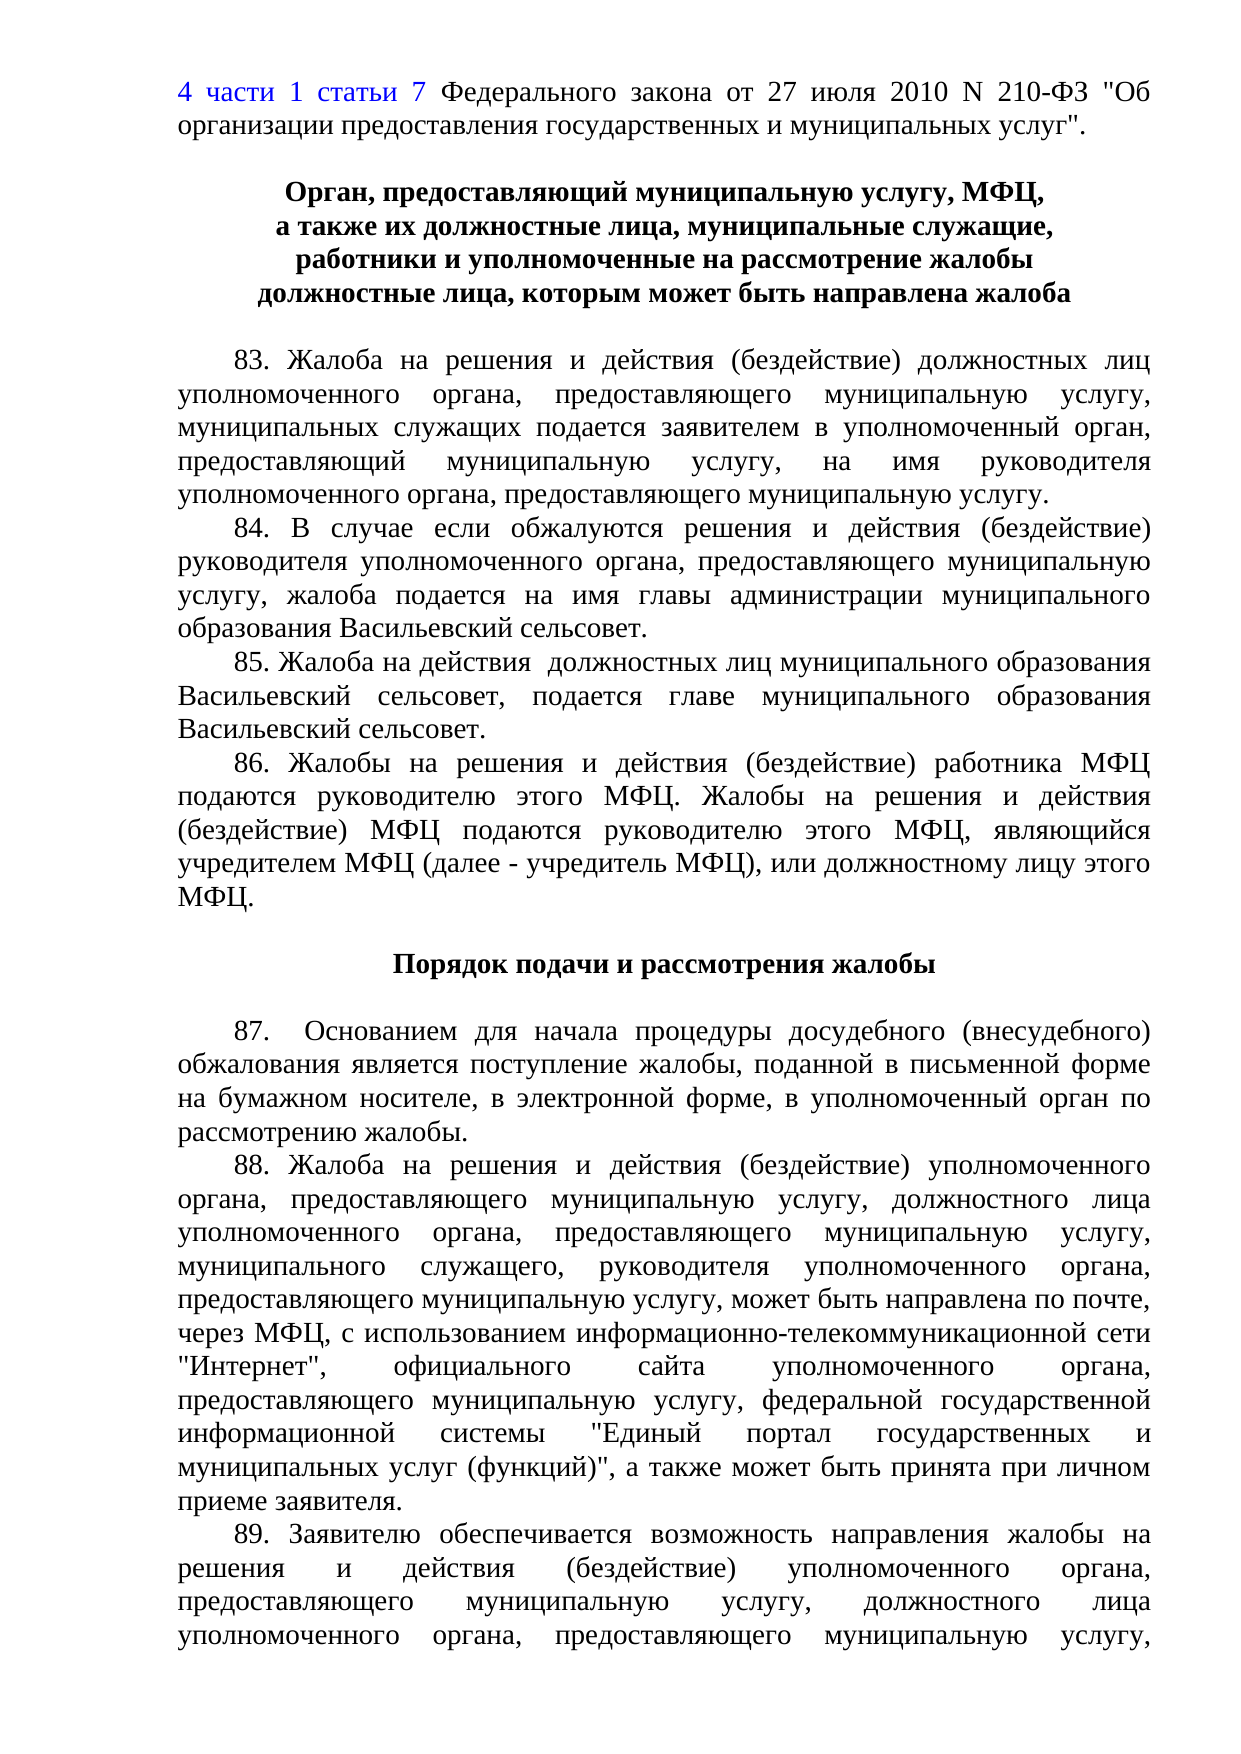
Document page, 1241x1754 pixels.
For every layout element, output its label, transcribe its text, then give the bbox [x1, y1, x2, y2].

text а также их должностные лица, муниципальные служащие, [177, 208, 1152, 242]
text 87. Основанием для начала процедуры досудебного (внесудебного) обжалования является поступление жалобы, поданной в письменной форме на бумажном носителе, в электронной форме, в уполномоченный орган по рассмотрению жалобы. [177, 1013, 1152, 1147]
text 86. Жалобы на решения и действия (бездействие) работника МФЦ подаются руководителю этого МФЦ. Жалобы на решения и действия (бездействие) МФЦ подаются руководителю этого МФЦ, являющийся учредителем МФЦ (далее - учредитель МФЦ), или должностному лицу этого МФЦ. [177, 745, 1152, 912]
text 85. Жалоба на действия должностных лиц муниципального образования Васильевский сельсовет, подается главе муниципального образования Васильевский сельсовет. [177, 644, 1152, 745]
text 84. В случае если обжалуются решения и действия (бездействие) руководителя уполномоченного органа, предоставляющего муниципальную услугу, жалоба подается на имя главы администрации муниципального образования Васильевский сельсовет. [177, 510, 1152, 644]
text 88. Жалоба на решения и действия (бездействие) уполномоченного органа, предоставляющего муниципальную услугу, должностного лица уполномоченного органа, предоставляющего муниципальную услугу, муниципального служащего, руководителя уполномоченного органа, предоставляющего муниципальную услугу, может быть направлена по почте, через МФЦ, с использованием информационно-телекоммуникационной сети "Интернет", официального сайта уполномоченного органа, предоставляющего муниципальную услугу, федеральной государственной информационной системы "Единый портал государственных и муниципальных услуг (функций)", а также может быть принята при личном приеме заявителя. [177, 1147, 1152, 1516]
text Орган, предоставляющий муниципальную услугу, МФЦ, [177, 174, 1152, 208]
text 83. Жалоба на решения и действия (бездействие) должностных лиц уполномоченного органа, предоставляющего муниципальную услугу, муниципальных служащих подается заявителем в уполномоченный орган, предоставляющий муниципальную услугу, на имя руководителя уполномоченного органа, предоставляющего муниципальную услугу. [177, 342, 1152, 510]
text Порядок подачи и рассмотрения жалобы [177, 946, 1152, 979]
text работники и уполномоченные на рассмотрение жалобы [177, 242, 1152, 275]
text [177, 74, 1152, 141]
text должностные лица, которым может быть направлена жалоба [177, 275, 1152, 309]
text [177, 1516, 1152, 1650]
